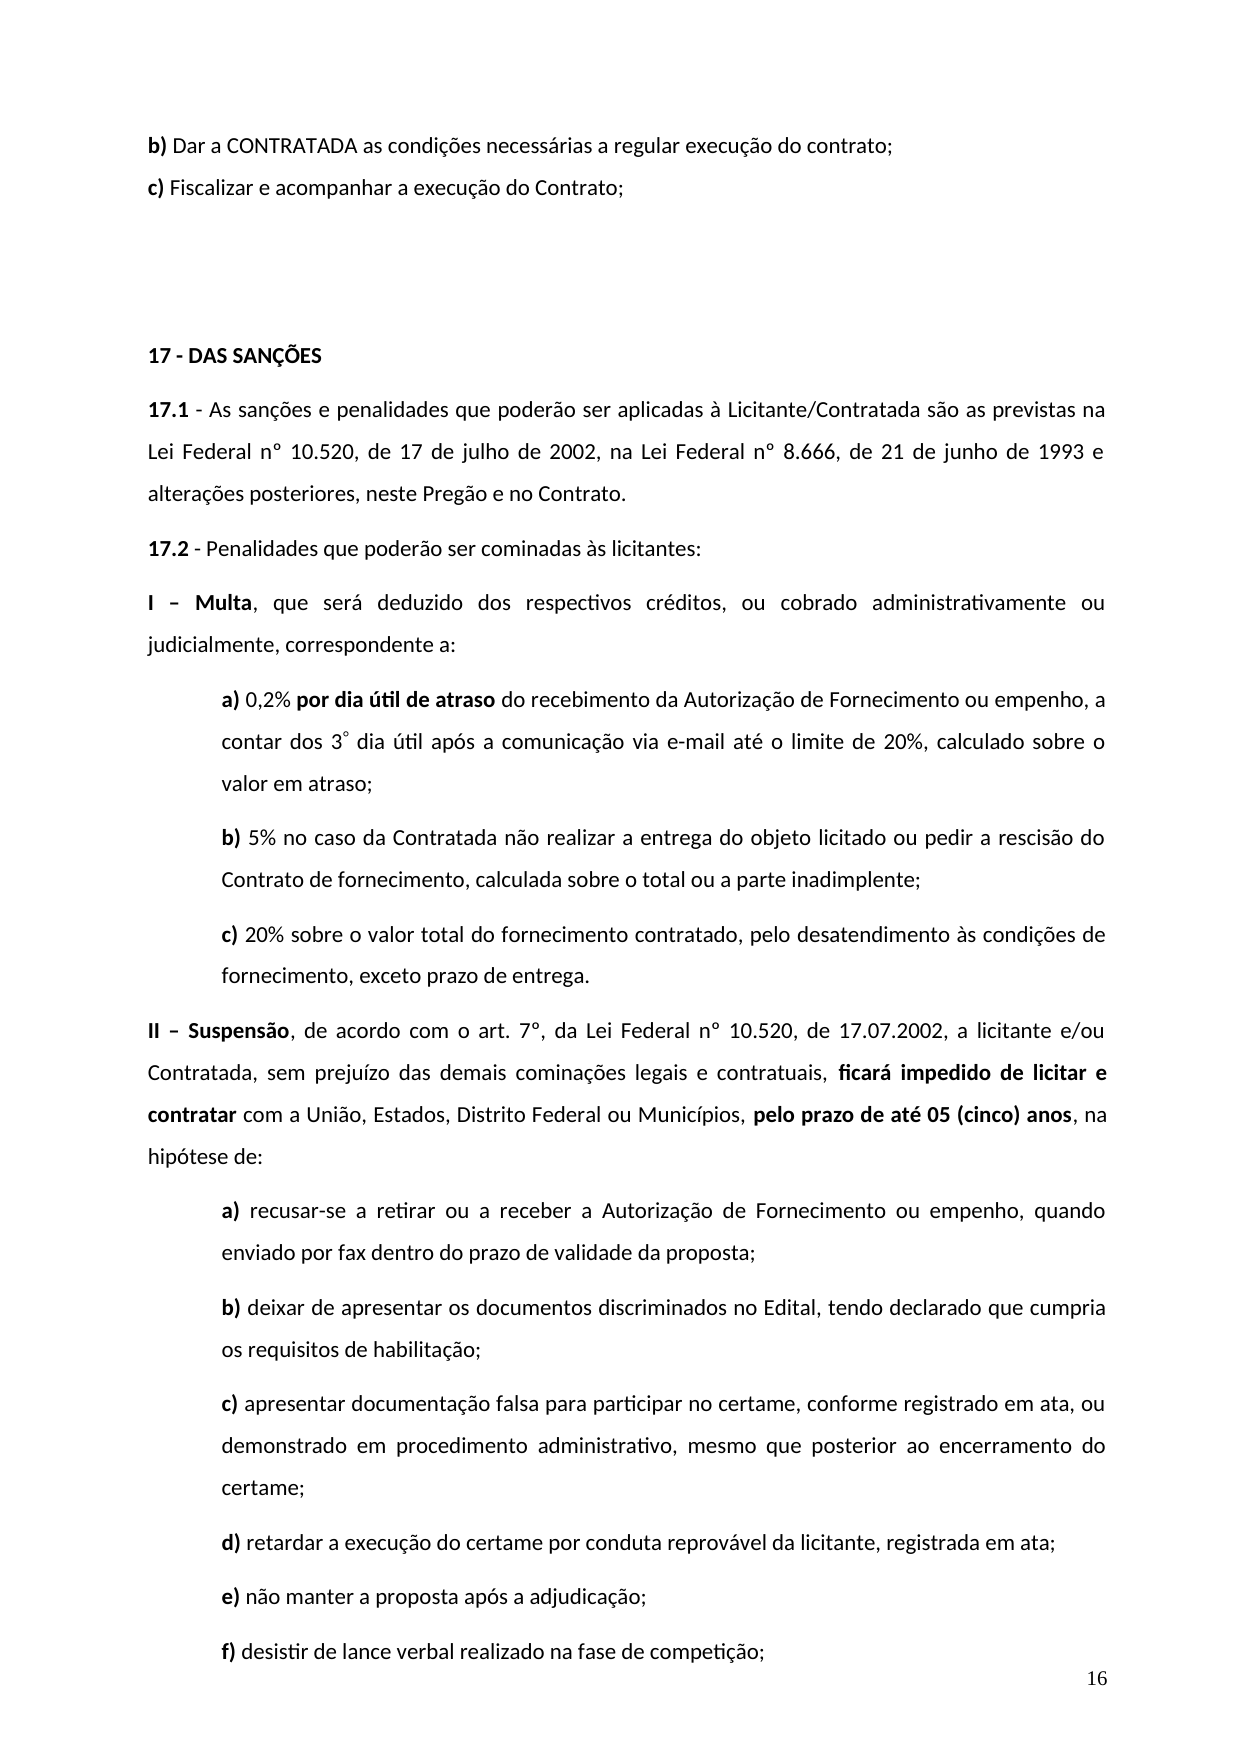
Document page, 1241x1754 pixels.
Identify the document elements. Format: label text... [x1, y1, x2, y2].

text c) Fiscalizar e acompanhar a execução do Contrato; [148, 173, 1107, 201]
text a) recusar-se a retirar ou a receber a Autorização de Fornecimento ou empenho, quando enviado por fax dentro do prazo de validade da proposta; [221, 1197, 1107, 1267]
text II – Suspensão, de acordo com o art. 7º, da Lei Federal nº 10.520, de 17.07.2002, a licitante e/ou Contratada, sem prejuízo das demais cominações legais e contratuais, ficará impedido de licitar e contratar com a União, Estados, Distrito Federal ou Municípios, pelo prazo de até 05 (cinco) anos, na hipótese de: [148, 1016, 1107, 1170]
text c) 20% sobre o valor total do fornecimento contratado, pelo desatendimento às condições de fornecimento, exceto prazo de entrega. [221, 920, 1107, 990]
text c) apresentar documentação falsa para participar no certame, conforme registrado em ata, ou demonstrado em procedimento administrativo, mesmo que posterior ao encerramento do certame; [221, 1389, 1107, 1501]
text b) Dar a CONTRATADA as condições necessárias a regular execução do contrato; [148, 131, 1107, 159]
text 17.2 - Penalidades que poderão ser cominadas às licitantes: [148, 534, 1107, 562]
text 17.1 - As sanções e penalidades que poderão ser aplicadas à Licitante/Contratada são as previstas na Lei Federal nº 10.520, de 17 de julho de 2002, na Lei Federal nº 8.666, de 21 de junho de 1993 e alterações posteriores, neste Pregão e no Contrato. [148, 395, 1107, 507]
text e) não manter a proposta após a adjudicação; [221, 1582, 1107, 1610]
text a) 0,2% por dia útil de atraso do recebimento da Autorização de Fornecimento ou empenho, a contar dos 3 dia útil após a comunicação via e-mail até o limite de 20%, calculado sobre o valor em atraso; [221, 685, 1107, 797]
text d) retardar a execução do certame por conduta reprovável da licitante, registrada em ata; [221, 1528, 1107, 1556]
text 17 - DAS SANÇÕES [148, 341, 1107, 369]
text I – Multa, que será deduzido dos respectivos créditos, ou cobrado administrativamente ou judicialmente, correspondente a: [148, 588, 1107, 658]
text b) 5% no caso da Contratada não realizar a entrega do objeto licitado ou pedir a rescisão do Contrato de fornecimento, calculada sobre o total ou a parte inadimplente; [221, 823, 1107, 893]
text f) desistir de lance verbal realizado na fase de competição; [221, 1637, 1107, 1665]
text b) deixar de apresentar os documentos discriminados no Edital, tendo declarado que cumpria os requisitos de habilitação; [221, 1293, 1107, 1363]
